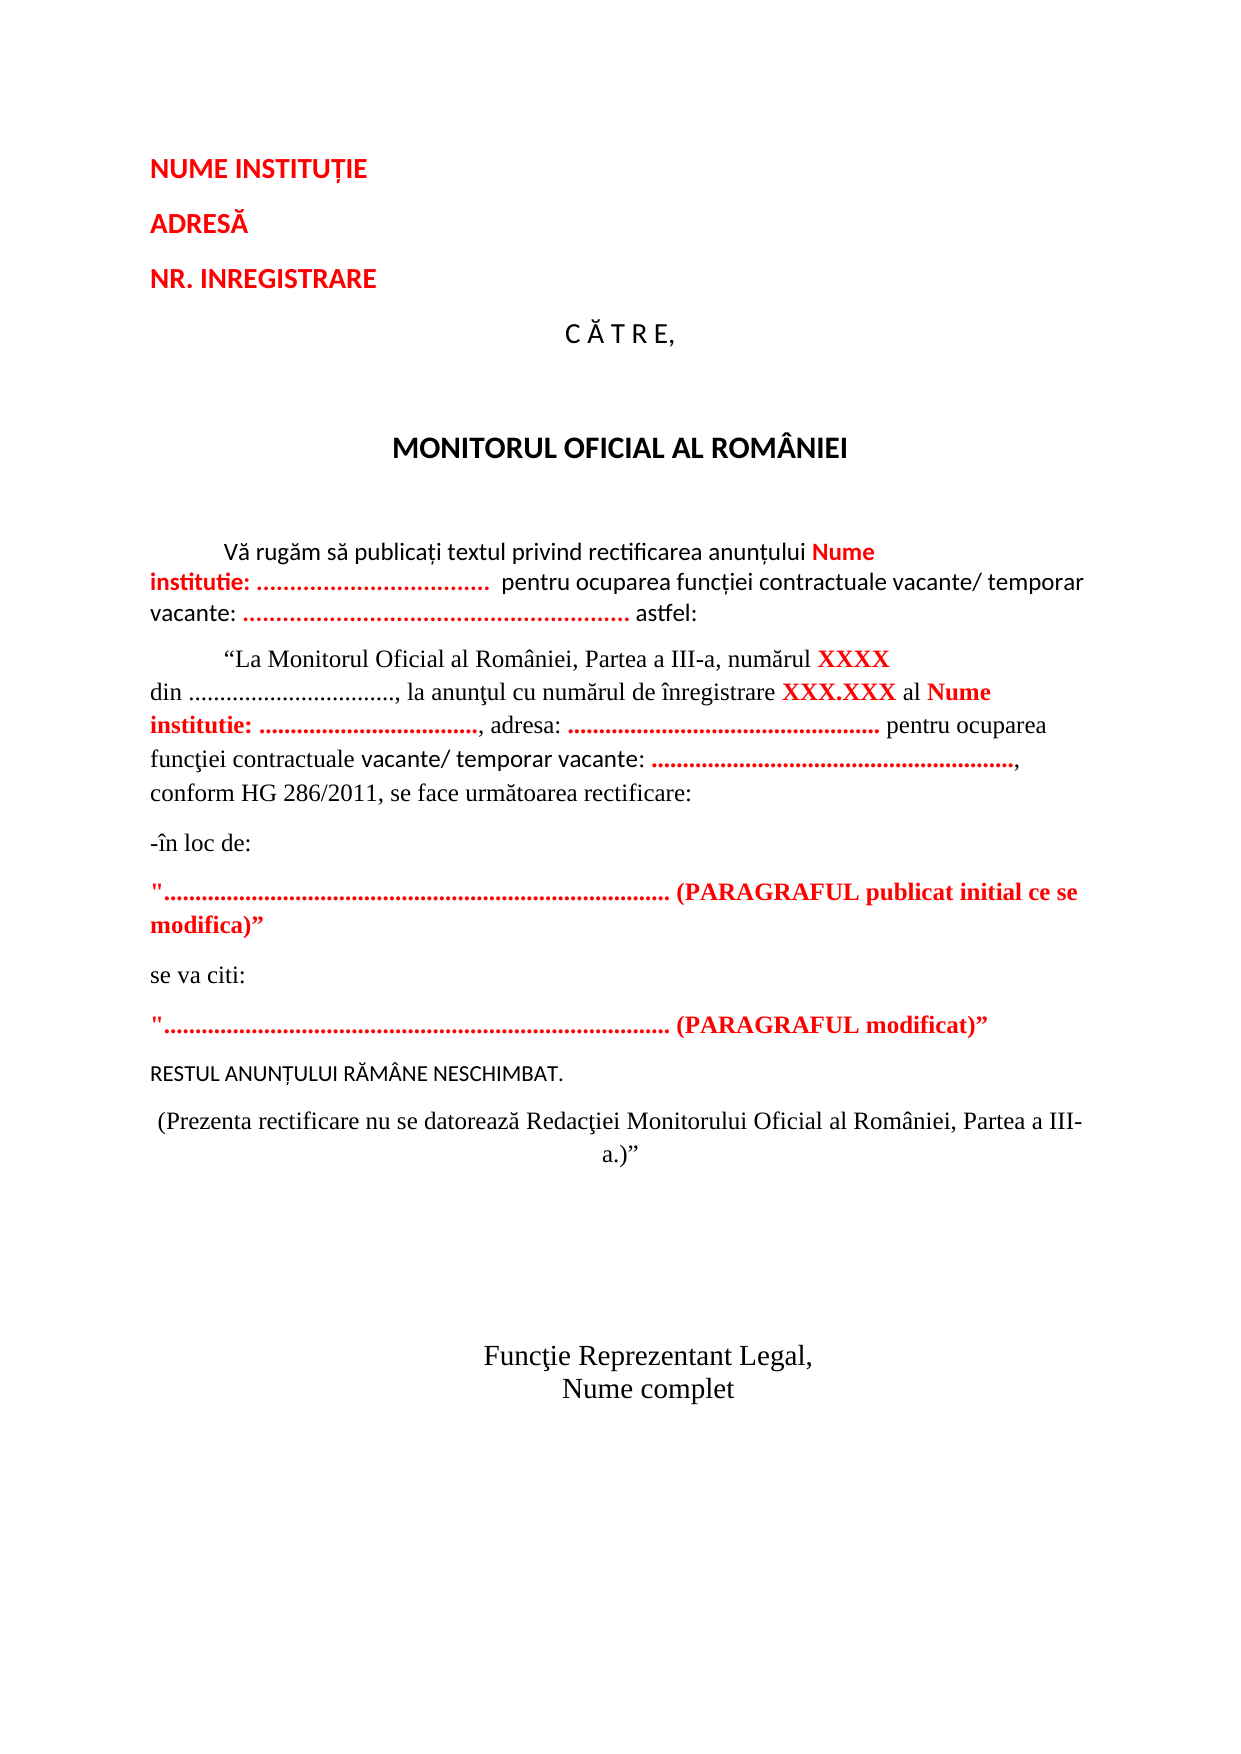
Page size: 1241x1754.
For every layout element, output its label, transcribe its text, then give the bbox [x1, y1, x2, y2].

text “La Monitorul Oficial al României, Partea a III-a, numărul XXXX din ................................., la anunţul cu numărul de înregistrare XXX.XXX al Nume institutie: ..................................., adresa: .................................................. pentru ocuparea funcţiei contractuale vacante/ temporar vacante: .........................................................., conform HG 286/2011, se face următoarea rectificare: [150, 644, 1090, 807]
text Vă rugăm să publicaţi textul privind rectificarea anunţului Nume institutie: ................................... pentru ocuparea funcţiei contractuale vacante/ temporar vacante: .......................................................... astfel: [150, 536, 1090, 627]
text NUME INSTITUŢIE [150, 150, 1090, 186]
text (Prezenta rectificare nu se datorează Redacţiei Monitorului Oficial al României, Partea a III-a.)” [150, 1106, 1090, 1168]
text NR. INREGISTRARE [150, 260, 1090, 296]
text Funcţie Reprezentant Legal, [206, 1338, 1090, 1372]
text "................................................................................. (PARAGRAFUL modificat)” [150, 1010, 1090, 1038]
text -în loc de: [150, 828, 1090, 856]
text se va citi: [150, 960, 1090, 989]
text RESTUL ANUNŢULUI RĂMÂNE NESCHIMBAT. [150, 1059, 1090, 1087]
text MONITORUL OFICIAL ROMÂNIEI [150, 428, 1090, 466]
text C Ă T R E, [150, 315, 1090, 351]
text Nume complet [206, 1372, 1090, 1405]
text "................................................................................. (PARAGRAFUL publicat initial ce se modifica)” [150, 877, 1090, 939]
text ADRESĂ [150, 205, 1090, 241]
